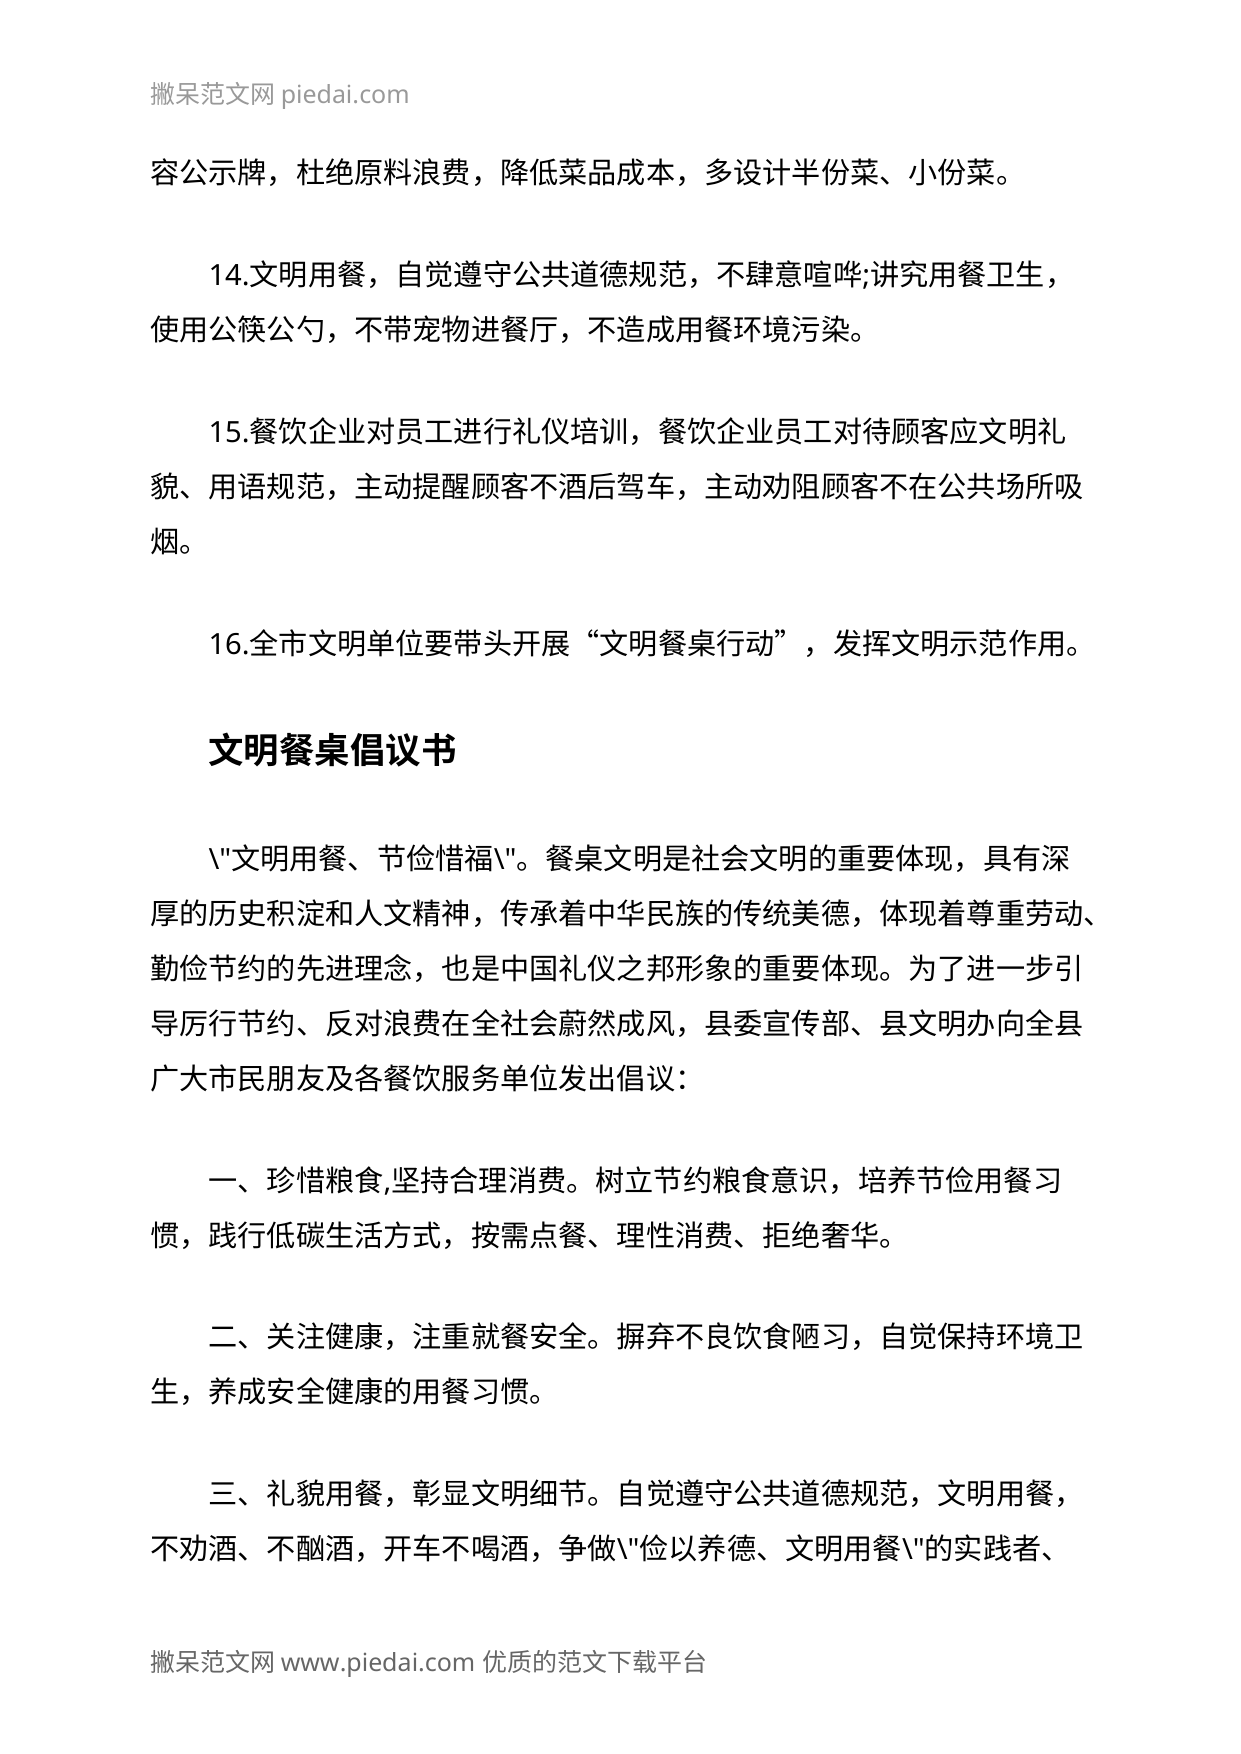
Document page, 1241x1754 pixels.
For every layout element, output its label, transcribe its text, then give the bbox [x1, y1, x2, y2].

text 14.文明用餐，自觉遵守公共道德规范，不肆意喧哗;讲究用餐卫生，使用公筷公勺，不带宠物进餐厅，不造成用餐环境污染。 [150, 252, 1090, 349]
text 15.餐饮企业对员工进行礼仪培训，餐饮企业员工对待顾客应文明礼貌、用语规范，主动提醒顾客不酒后驾车，主动劝阻顾客不在公共场所吸烟。 [150, 408, 1090, 561]
text 一、珍惜粮食,坚持合理消费。树立节约粮食意识，培养节俭用餐习惯，践行低碳生活方式，按需点餐、理性消费、拒绝奢华。 [150, 1157, 1090, 1254]
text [150, 150, 1090, 192]
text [150, 1471, 1090, 1568]
text 文明餐桌倡议书 [150, 722, 1090, 773]
text 二、关注健康，注重就餐安全。摒弃不良饮食陋习，自觉保持环境卫生，养成安全健康的用餐习惯。 [150, 1314, 1090, 1411]
text \"文明用餐、节俭惜福\"。餐桌文明是社会文明的重要体现，具有深厚的历史积淀和人文精神，传承着中华民族的传统美德，体现着尊重劳动、勤俭节约的先进理念，也是中国礼仪之邦形象的重要体现。为了进一步引导厉行节约、反对浪费在全社会蔚然成风，县委宣传部、县文明办向全县广大市民朋友及各餐饮服务单位发出倡议： [150, 836, 1090, 1098]
text 16.全市文明单位要带头开展“文明餐桌行动”，发挥文明示范作用。 [150, 620, 1090, 663]
